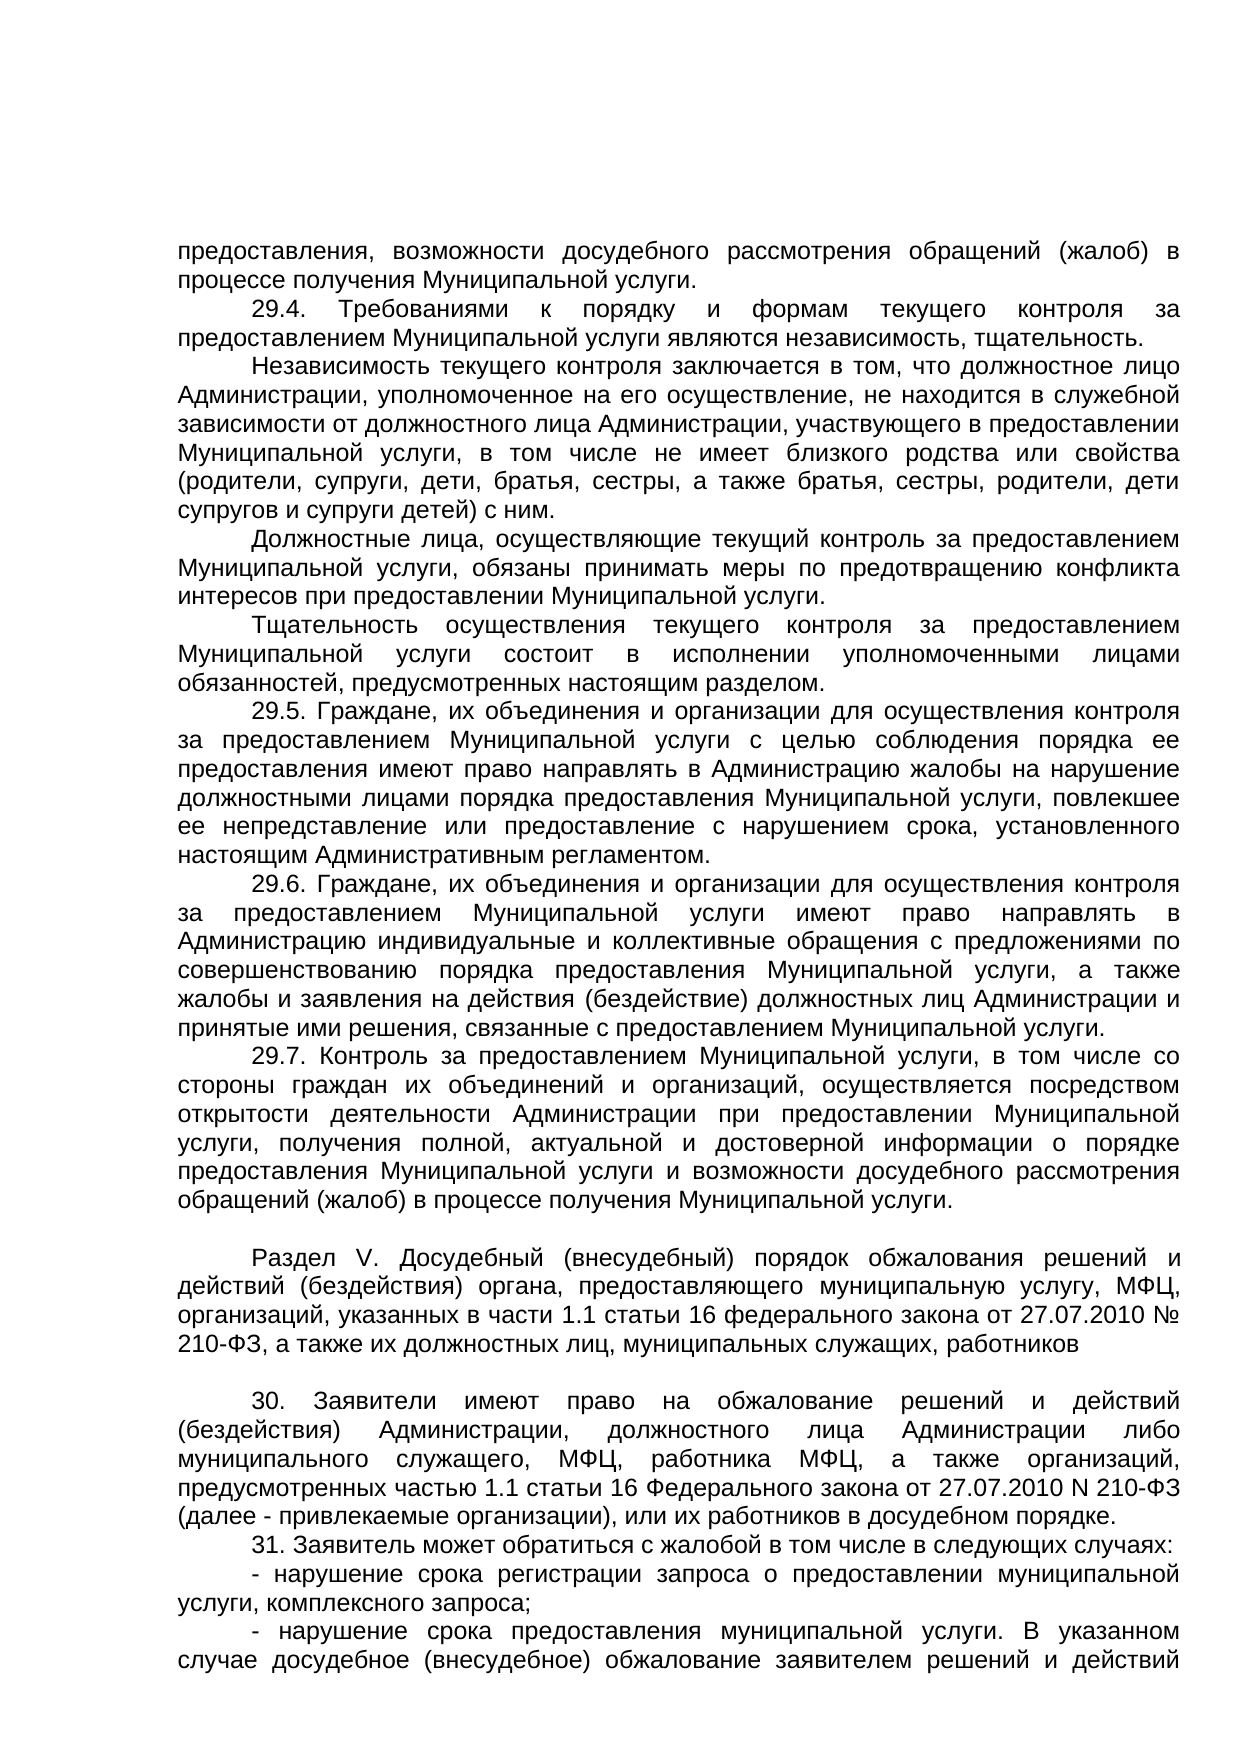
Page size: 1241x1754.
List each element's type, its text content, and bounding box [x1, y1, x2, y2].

text 29.5. Граждане, их объединения и организации для осуществления контроля за предоставлением Муниципальной услуги с целью соблюдения порядка ее предоставления имеют право направлять в Администрацию жалобы на нарушение должностными лицами порядка предоставления Муниципальной услуги, повлекшее ее непредставление или предоставление с нарушением срока, установленного настоящим Административным регламентом. [177, 696, 1181, 869]
text Независимость текущего контроля заключается в том, что должностное лицо Администрации, уполномоченное на его осуществление, не находится в служебной зависимости от должностного лица Администрации, участвующего в предоставлении Муниципальной услуги, в том числе не имеет близкого родства или свойства (родители, супруги, дети, братья, сестры, а также братья, сестры, родители, дети супругов и супруги детей) с ним. [177, 351, 1181, 524]
text Раздел V. Досудебный (внесудебный) порядок обжалования решений и действий (бездействия) органа, предоставляющего муниципальную услугу, МФЦ, организаций, указанных в части 1.1 статьи 16 федерального закона от 27.07.2010 № 210-ФЗ, а также их должностных лиц, муниципальных служащих, работников [177, 1242, 1181, 1357]
text 30. Заявители имеют право на обжалование решений и действий (бездействия) Администрации, должностного лица Администрации либо муниципального служащего, МФЦ, работника МФЦ, а также организаций, предусмотренных частью 1.1 статьи 16 Федерального закона от 27.07.2010 N 210-ФЗ (далее - привлекаемые организации), или их работников в досудебном порядке. [177, 1386, 1181, 1530]
text 31. Заявитель может обратиться с жалобой в том числе в следующих случаях: [177, 1530, 1181, 1559]
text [177, 236, 1181, 294]
text 29.6. Граждане, их объединения и организации для осуществления контроля за предоставлением Муниципальной услуги имеют право направлять в Администрацию индивидуальные и коллективные обращения с предложениями по совершенствованию порядка предоставления Муниципальной услуги, а также жалобы и заявления на действия (бездействие) должностных лиц Администрации и принятые ими решения, связанные с предоставлением Муниципальной услуги. [177, 869, 1181, 1041]
text - нарушение срока регистрации запроса о предоставлении муниципальной услуги, комплексного запроса; [177, 1559, 1181, 1616]
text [177, 1616, 1181, 1674]
text Должностные лица, осуществляющие текущий контроль за предоставлением Муниципальной услуги, обязаны принимать меры по предотвращению конфликта интересов при предоставлении Муниципальной услуги. [177, 524, 1181, 610]
text Тщательность осуществления текущего контроля за предоставлением Муниципальной услуги состоит в исполнении уполномоченными лицами обязанностей, предусмотренных настоящим разделом. [177, 610, 1181, 696]
text 29.4. Требованиями к порядку и формам текущего контроля за предоставлением Муниципальной услуги являются независимость, тщательность. [177, 294, 1181, 351]
text 29.7. Контроль за предоставлением Муниципальной услуги, в том числе со стороны граждан их объединений и организаций, осуществляется посредством открытости деятельности Администрации при предоставлении Муниципальной услуги, получения полной, актуальной и достоверной информации о порядке предоставления Муниципальной услуги и возможности досудебного рассмотрения обращений (жалоб) в процессе получения Муниципальной услуги. [177, 1041, 1181, 1214]
